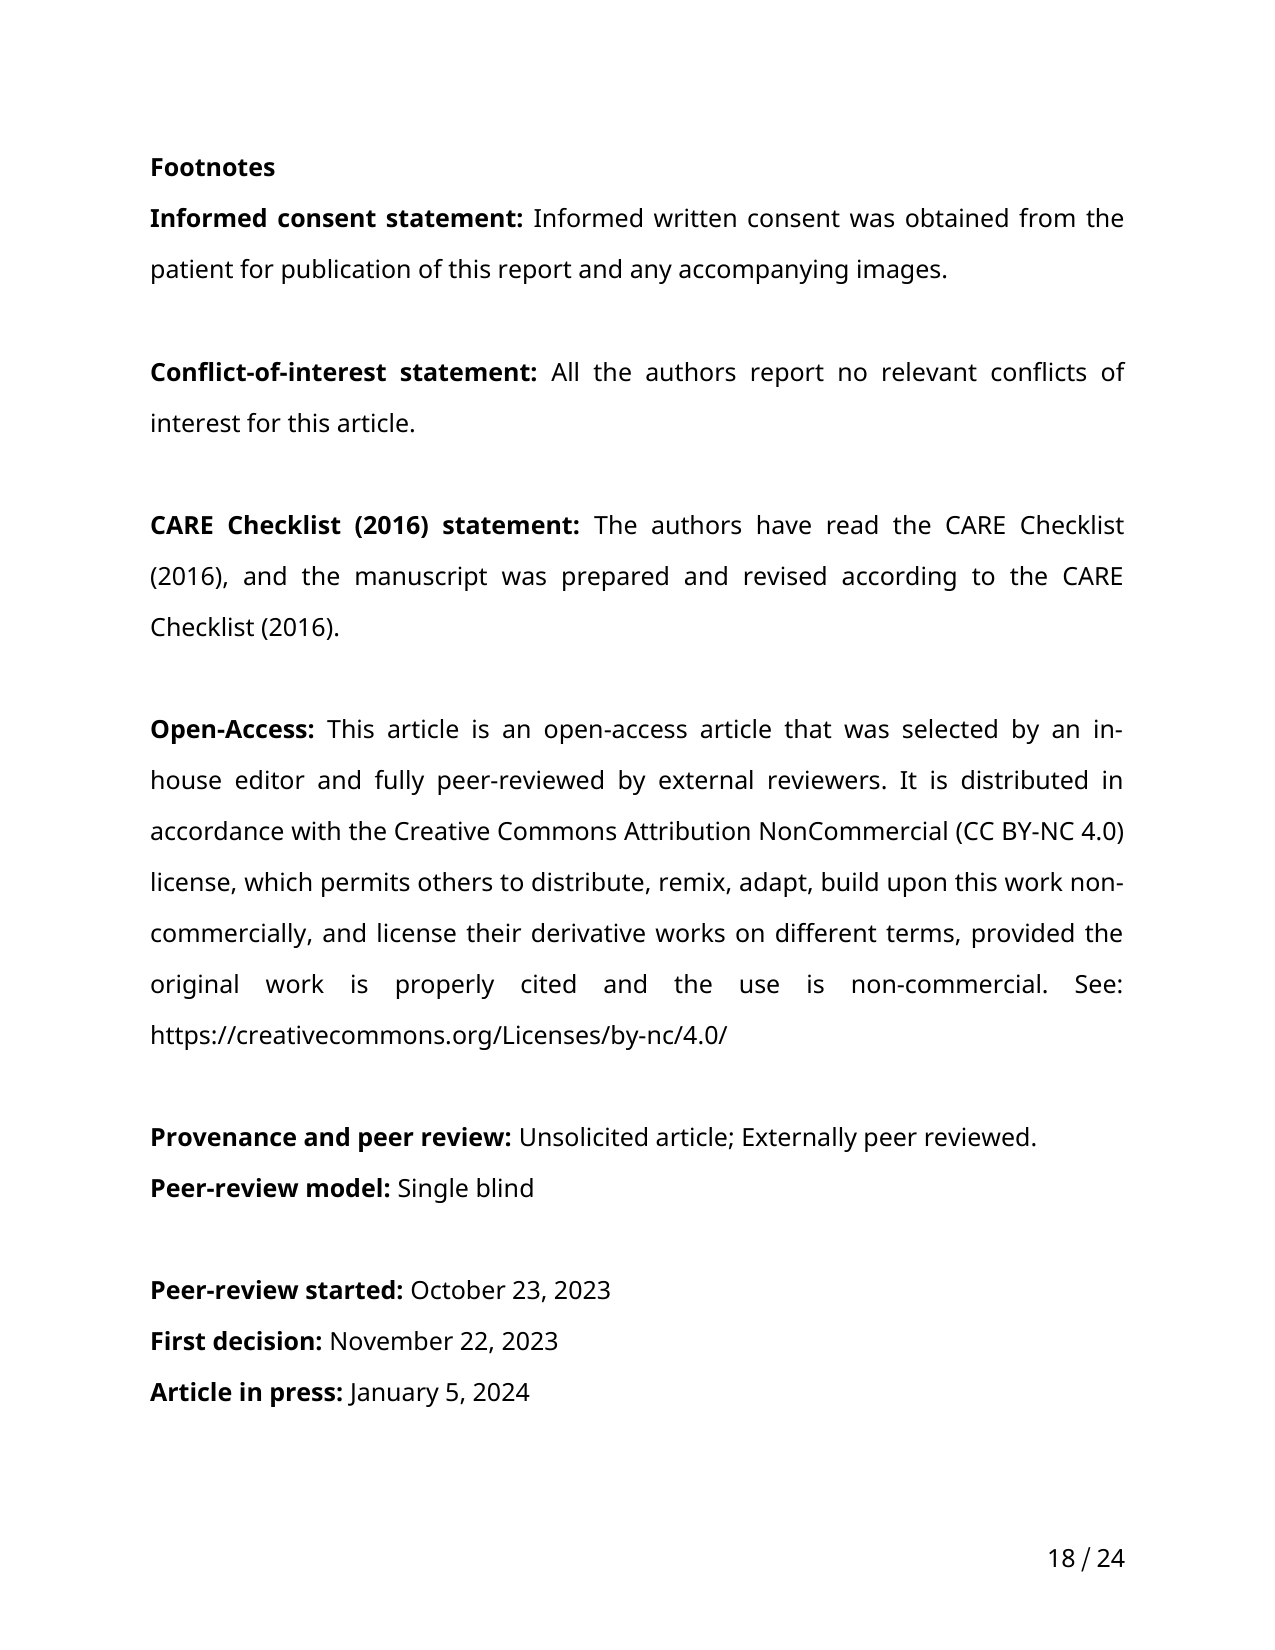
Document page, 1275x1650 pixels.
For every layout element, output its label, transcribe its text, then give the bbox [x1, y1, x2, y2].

text Informed consent statement: Informed written consent was obtained from the patient for publication of this report and any accompanying images. [150, 201, 1125, 286]
text Conflict-of-interest statement: All the authors report no relevant conflicts of interest for this article. [150, 354, 1125, 439]
text First decision: November 22, 2023 [150, 1324, 1125, 1358]
text Footnotes [150, 150, 1125, 184]
text Provenance and peer review: Unsolicited article; Externally peer reviewed. [150, 1120, 1125, 1154]
text CARE Checklist (2016) statement: The authors have read the CARE Checklist (2016), and the manuscript was prepared and revised according to the CARE Checklist (2016). [150, 507, 1125, 643]
text Peer-review started: October 23, 2023 [150, 1273, 1125, 1307]
text Peer-review model: Single blind [150, 1171, 1125, 1205]
text Article in press: January 5, 2024 [150, 1375, 1125, 1409]
text Open-Access: This article is an open-access article that was selected by an in-house editor and fully peer-reviewed by external reviewers. It is distributed in accordance with the Creative Commons Attribution NonCommercial (CC BY-NC 4.0) license, which permits others to distribute, remix, adapt, build upon this work non-commercially, and license their derivative works on different terms, provided the original work is properly cited and the use is non-commercial. See: https://creativecommons.org/Licenses/by-nc/4.0/ [150, 711, 1125, 1052]
